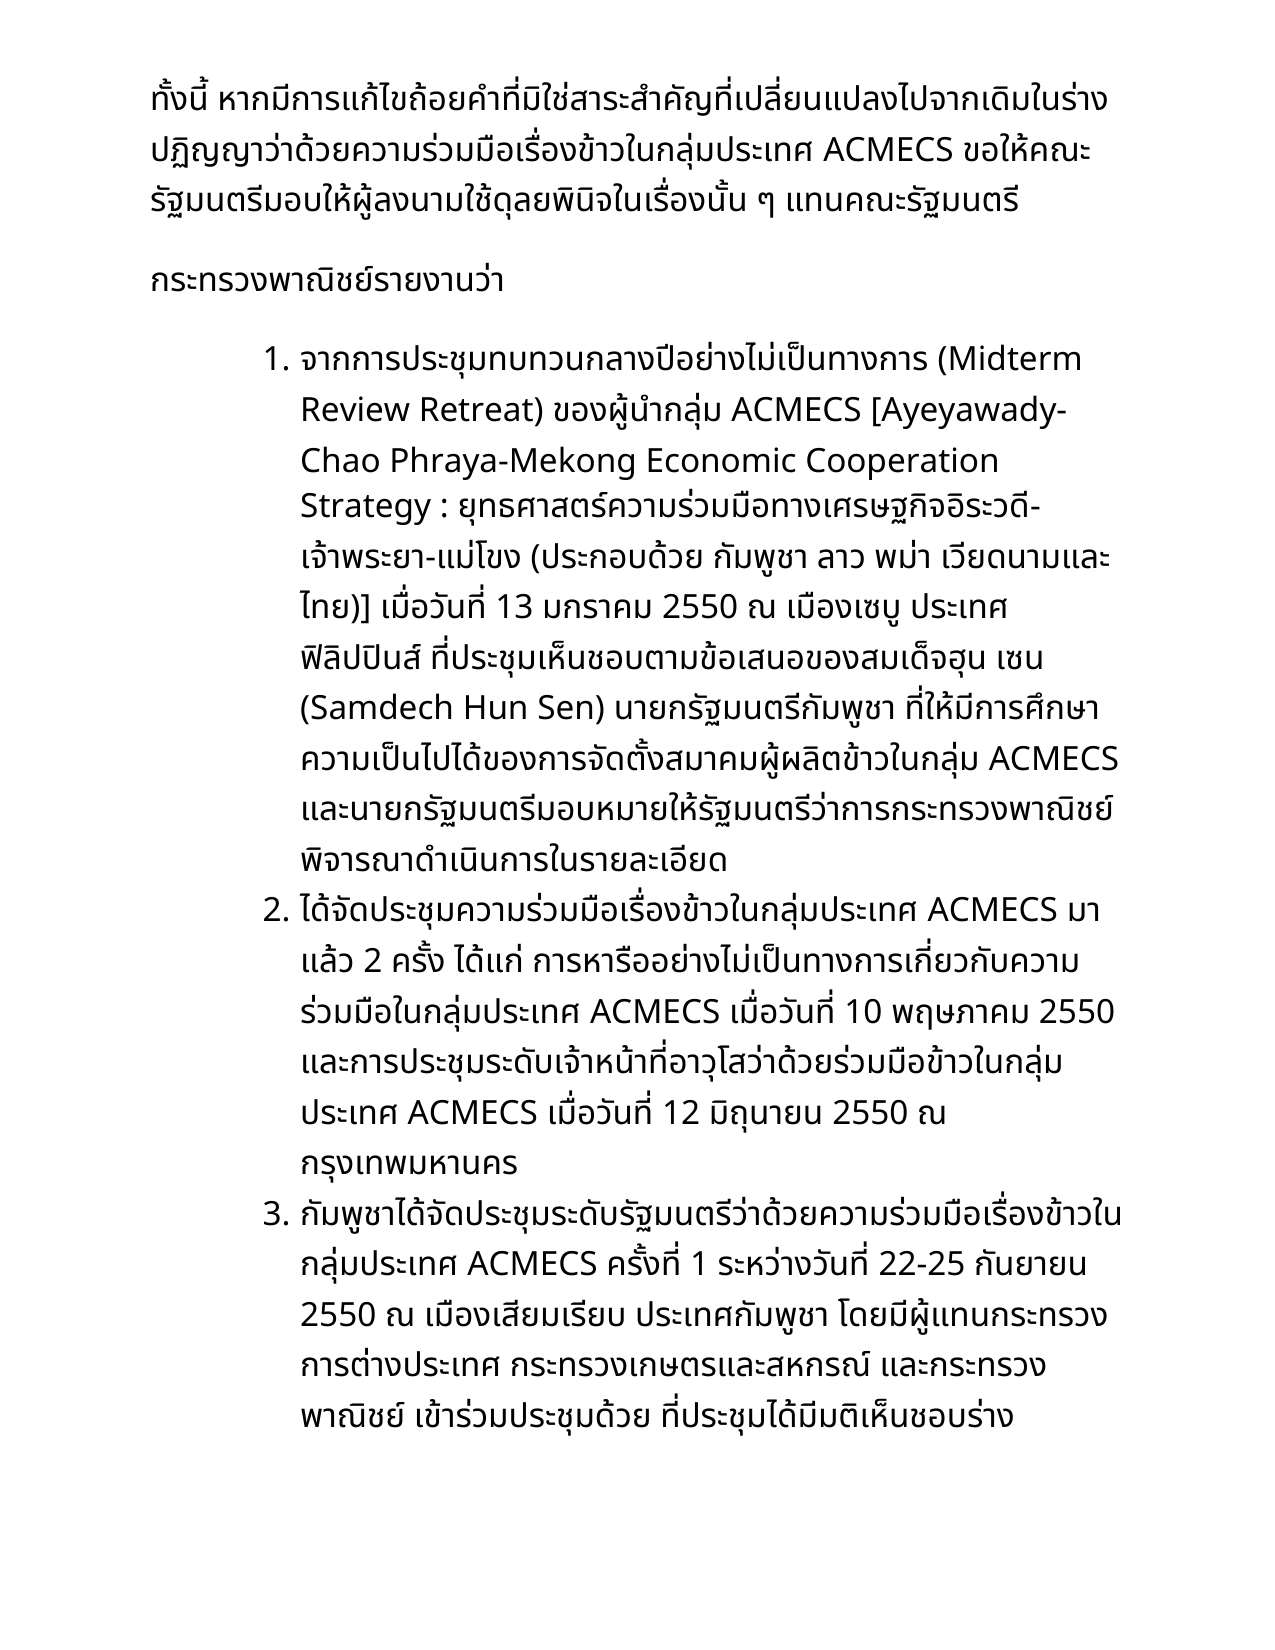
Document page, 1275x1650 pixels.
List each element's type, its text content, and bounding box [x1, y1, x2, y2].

list ได้จัดประชุมความร่วมมือเรื่องข้าวในกลุ่มประเทศ ACMECS มาแล้ว 2 ครั้ง ได้แก่ การหารืออย่างไม่เป็นทางการเกี่ยวกับความร่วมมือในกลุ่มประเทศ ACMECS เมื่อวันที่ 10 พฤษภาคม 2550 และการประชุมระดับเจ้าหน้าที่อาวุโสว่าด้วยร่วมมือข้าวในกลุ่มประเทศ ACMECS เมื่อวันที่ 12 มิถุนายน 2550 ณ กรุงเทพมหานคร [262, 886, 1125, 1189]
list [262, 1189, 1125, 1442]
text ทั้งนี้ หากมีการแก้ไขถ้อยคำที่มิใช่สาระสำคัญที่เปลี่ยนแปลงไปจากเดิมในร่างปฏิญญาว่าด้วยความร่วมมือเรื่องข้าวในกลุ่มประเทศ ACMECS ขอให้คณะรัฐมนตรีมอบให้ผู้ลงนามใช้ดุลยพินิจในเรื่องนั้น ๆ แทนคณะรัฐมนตรี [150, 75, 1125, 226]
text กระทรวงพาณิชย์รายงานว่า [150, 256, 1125, 306]
list จากการประชุมทบทวนกลางปีอย่างไม่เป็นทางการ (Midterm Review Retreat) ของผู้นำกลุ่ม ACMECS [Ayeyawady-Chao Phraya-Mekong Economic Cooperation Strategy : ยุทธศาสตร์ความร่วมมือทางเศรษฐกิจอิระวดี-เจ้าพระยา-แม่โขง (ประกอบด้วย กัมพูชา ลาว พม่า เวียดนามและไทย)] เมื่อวันที่ 13 มกราคม 2550 ณ เมืองเซบู ประเทศฟิลิปปินส์ ที่ประชุมเห็นชอบตามข้อเสนอของสมเด็จฮุน เซน (Samdech Hun Sen) นายกรัฐมนตรีกัมพูชา ที่ให้มีการศึกษาความเป็นไปได้ของการจัดตั้งสมาคมผู้ผลิตข้าวในกลุ่ม ACMECS และนายกรัฐมนตรีมอบหมายให้รัฐมนตรีว่าการกระทรวงพาณิชย์พิจารณาดำเนินการในรายละเอียด [262, 335, 1125, 886]
